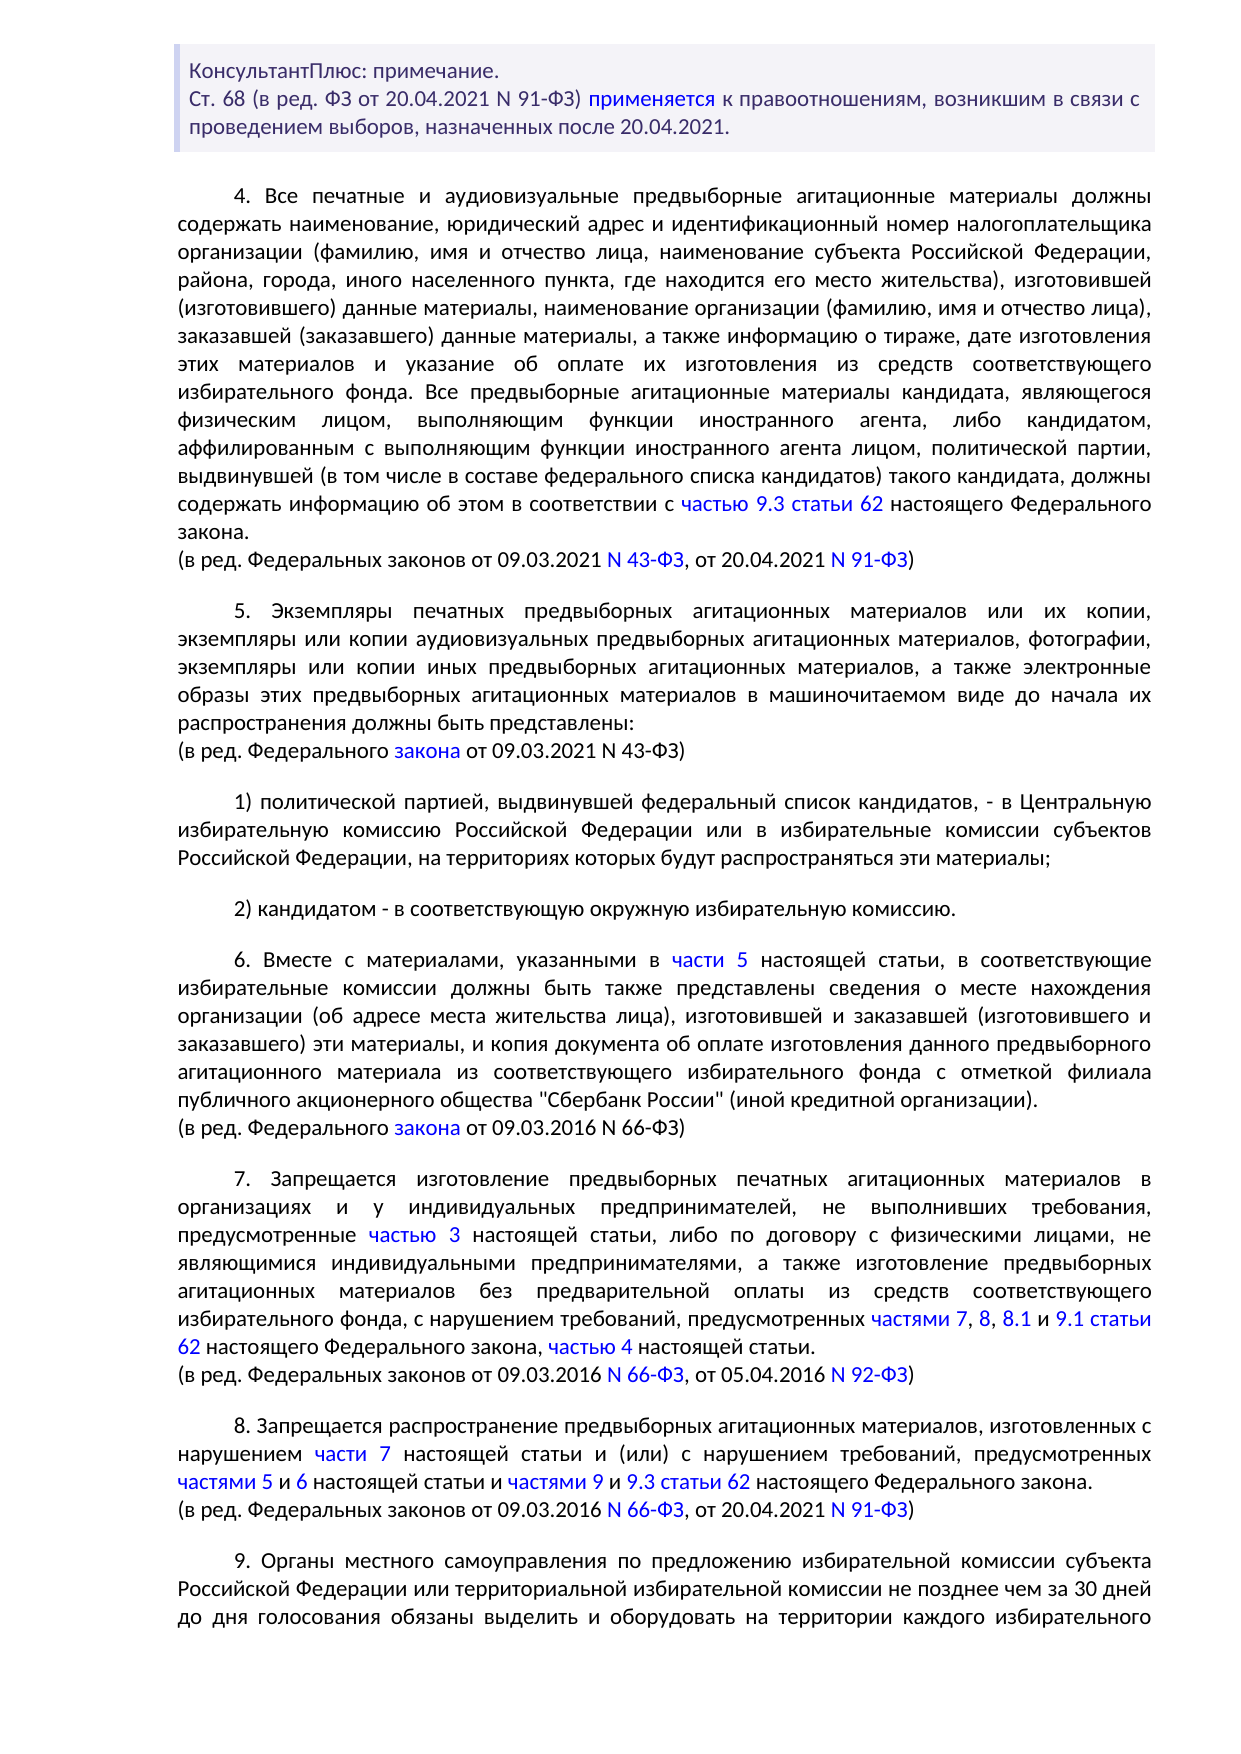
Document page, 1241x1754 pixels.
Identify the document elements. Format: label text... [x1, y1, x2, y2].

text 6. Вместе с материалами, указанными в части 5 настоящей статьи, в соответствующие избирательные комиссии должны быть также представлены сведения о месте нахождения организации (об адресе места жительства лица), изготовившей и заказавшей (изготовившего и заказавшего) эти материалы, и копия документа об оплате изготовления данного предвыборного агитационного материала из соответствующего избирательного фонда с отметкой филиала публичного акционерного общества "Сбербанк России" (иной кредитной организации). [177, 945, 1152, 1113]
text (в ред. Федеральных законов от 09.03.2021 N 43-ФЗ, от 20.04.2021 N 91-ФЗ) [177, 545, 1152, 573]
text 7. Запрещается изготовление предвыборных печатных агитационных материалов в организациях и у индивидуальных предпринимателей, не выполнивших требования, предусмотренные частью 3 настоящей статьи, либо по договору с физическими лицами, не являющимися индивидуальными предпринимателями, а также изготовление предвыборных агитационных материалов без предварительной оплаты из средств соответствующего избирательного фонда, с нарушением требований, предусмотренных частями 7, 8, 8.1 и 9.1 статьи 62 настоящего Федерального закона, частью 4 настоящей статьи. [177, 1164, 1152, 1361]
text 2) кандидатом - в соответствующую окружную избирательную комиссию. [177, 894, 1152, 922]
text (в ред. Федерального закона от 09.03.2021 N 43-ФЗ) [177, 736, 1152, 764]
text 5. Экземпляры печатных предвыборных агитационных материалов или их копии, экземпляры или копии аудиовизуальных предвыборных агитационных материалов, фотографии, экземпляры или копии иных предвыборных агитационных материалов, а также электронные образы этих предвыборных агитационных материалов в машиночитаемом виде до начала их распространения должны быть представлены: [177, 596, 1152, 736]
table_header КонсультантПлюс: примечание. Ст. 68 (в ред. ФЗ от 20.04.2021 N 91-ФЗ) применяется к правоотношениям, возникшим в связи с проведением выборов, назначенных после 20.04.2021. [180, 44, 1149, 152]
text (в ред. Федеральных законов от 09.03.2016 N 66-ФЗ, от 20.04.2021 N 91-ФЗ) [177, 1496, 1152, 1523]
text (в ред. Федерального закона от 09.03.2016 N 66-ФЗ) [177, 1113, 1152, 1141]
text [177, 1546, 1152, 1631]
text (в ред. Федеральных законов от 09.03.2016 N 66-ФЗ, от 05.04.2016 N 92-ФЗ) [177, 1361, 1152, 1388]
text 4. Все печатные и аудиовизуальные предвыборные агитационные материалы должны содержать наименование, юридический адрес и идентификационный номер налогоплательщика организации (фамилию, имя и отчество лица, наименование субъекта Российской Федерации, района, города, иного населенного пункта, где находится его место жительства), изготовившей (изготовившего) данные материалы, наименование организации (фамилию, имя и отчество лица), заказавшей (заказавшего) данные материалы, а также информацию о тираже, дате изготовления этих материалов и указание об оплате их изготовления из средств соответствующего избирательного фонда. Все предвыборные агитационные материалы кандидата, являющегося физическим лицом, выполняющим функции иностранного агента, либо кандидатом, аффилированным с выполняющим функции иностранного агента лицом, политической партии, выдвинувшей (в том числе в составе федерального списка кандидатов) такого кандидата, должны содержать информацию об этом в соответствии с частью 9.3 статьи 62 настоящего Федерального закона. [177, 181, 1152, 545]
text 1) политической партией, выдвинувшей федеральный список кандидатов, - в Центральную избирательную комиссию Российской Федерации или в избирательные комиссии субъектов Российской Федерации, на территориях которых будут распространяться эти материалы; [177, 787, 1152, 871]
text 8. Запрещается распространение предвыборных агитационных материалов, изготовленных с нарушением части 7 настоящей статьи и (или) с нарушением требований, предусмотренных частями 5 и 6 настоящей статьи и частями 9 и 9.3 статьи 62 настоящего Федерального закона. [177, 1411, 1152, 1496]
